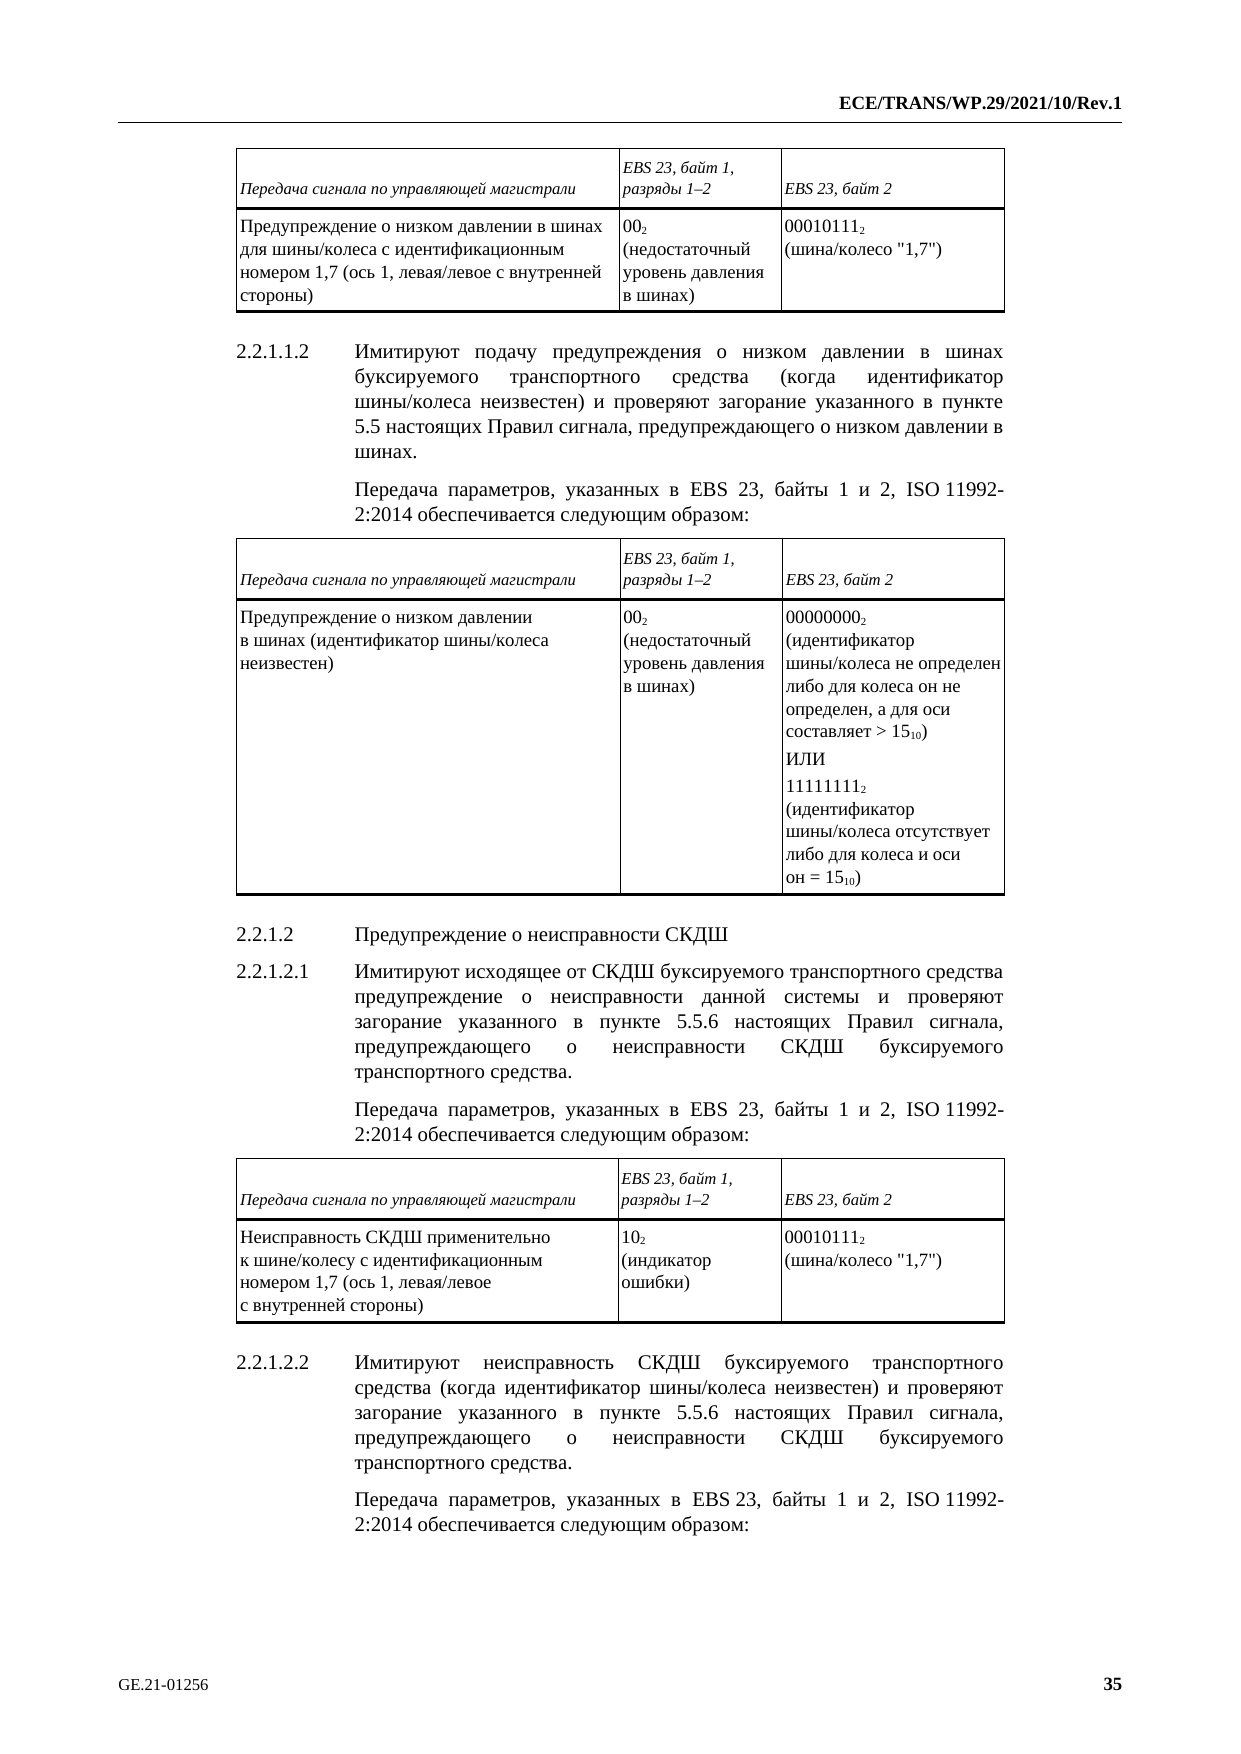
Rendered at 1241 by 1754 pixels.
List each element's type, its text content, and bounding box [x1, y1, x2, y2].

text Передача параметров, указанных в EBS 23, байты 1 и 2, ISO 11992-2:2014 обеспечивается следующим образом: [236, 1096, 1004, 1146]
table_header Передача сигнала по управляющей магистрали [237, 539, 620, 598]
table_header EBS 23, байт 1, разряды 1–2 [620, 149, 781, 207]
table_cell 002 (недостаточный уровень давления в шинах) [621, 601, 782, 892]
text 2.2.1.2.2 Имитируют неисправность СКДШ буксируемого транспортного средства (когда идентификатор шины/колеса неизвестен) и проверяют загорание указанного в пункте 5.5.6 настоящих Правил сигнала, предупреждающего о неисправности СКДШ буксируемого транспортного средства. [236, 1349, 1004, 1474]
table_cell 000000002 (идентификатор шины/колеса не определен либо для колеса он не определен, а для оси составляет > 1510) ИЛИ 111111112 (идентификатор шины/колеса отсутствует либо для колеса и оси он = 1510) [783, 601, 1004, 892]
table_cell Предупреждение о низком давлении в шинах (идентификатор шины/колеса неизвестен) [237, 601, 620, 892]
table_header EBS 23, байт 1, разряды 1–2 [619, 1159, 781, 1217]
table_cell 000101112 (шина/колесо "1,7") [782, 210, 1004, 310]
table_header EBS 23, байт 2 [783, 539, 1004, 598]
table_header EBS 23, байт 1, разряды 1–2 [621, 539, 782, 598]
table_cell Предупреждение о низком давлении в шинах для шины/колеса с идентификационным номером 1,7 (ось 1, левая/левое с внутренней стороны) [237, 210, 619, 310]
table_header EBS 23, байт 2 [782, 1159, 1004, 1217]
table_cell 002 (недостаточный уровень давления в шинах) [620, 210, 781, 310]
table_cell Неисправность СКДШ применительно к шине/колесу с идентификационным номером 1,7 (ось 1, левая/левое с внутренней стороны) [237, 1221, 618, 1321]
text Передача параметров, указанных в EBS 23, байты 1 и 2, ISO 11992-2:2014 обеспечивается следующим образом: [236, 1486, 1004, 1536]
table_header Передача сигнала по управляющей магистрали [237, 149, 619, 207]
text 2.2.1.2.1 Имитируют исходящее от СКДШ буксируемого транспортного средства предупреждение о неисправности данной системы и проверяют загорание указанного в пункте 5.5.6 настоящих Правил сигнала, предупреждающего о неисправности СКДШ буксируемого транспортного средства. [236, 958, 1004, 1083]
table_cell 102 (индикатор ошибки) [619, 1221, 781, 1321]
table_cell 000101112 (шина/колесо "1,7") [782, 1221, 1004, 1321]
table_header EBS 23, байт 2 [782, 149, 1004, 207]
table_header Передача сигнала по управляющей магистрали [237, 1159, 618, 1217]
text 2.2.1.2 Предупреждение о неисправности СКДШ [236, 921, 1004, 946]
text 2.2.1.1.2 Имитируют подачу предупреждения о низком давлении в шинах буксируемого транспортного средства (когда идентификатор шины/колеса неизвестен) и проверяют загорание указанного в пункте 5.5 настоящих Правил сигнала, предупреждающего о низком давлении в шинах. [236, 338, 1004, 463]
text Передача параметров, указанных в EBS 23, байты 1 и 2, ISO 11992-2:2014 обеспечивается следующим образом: [236, 476, 1004, 526]
